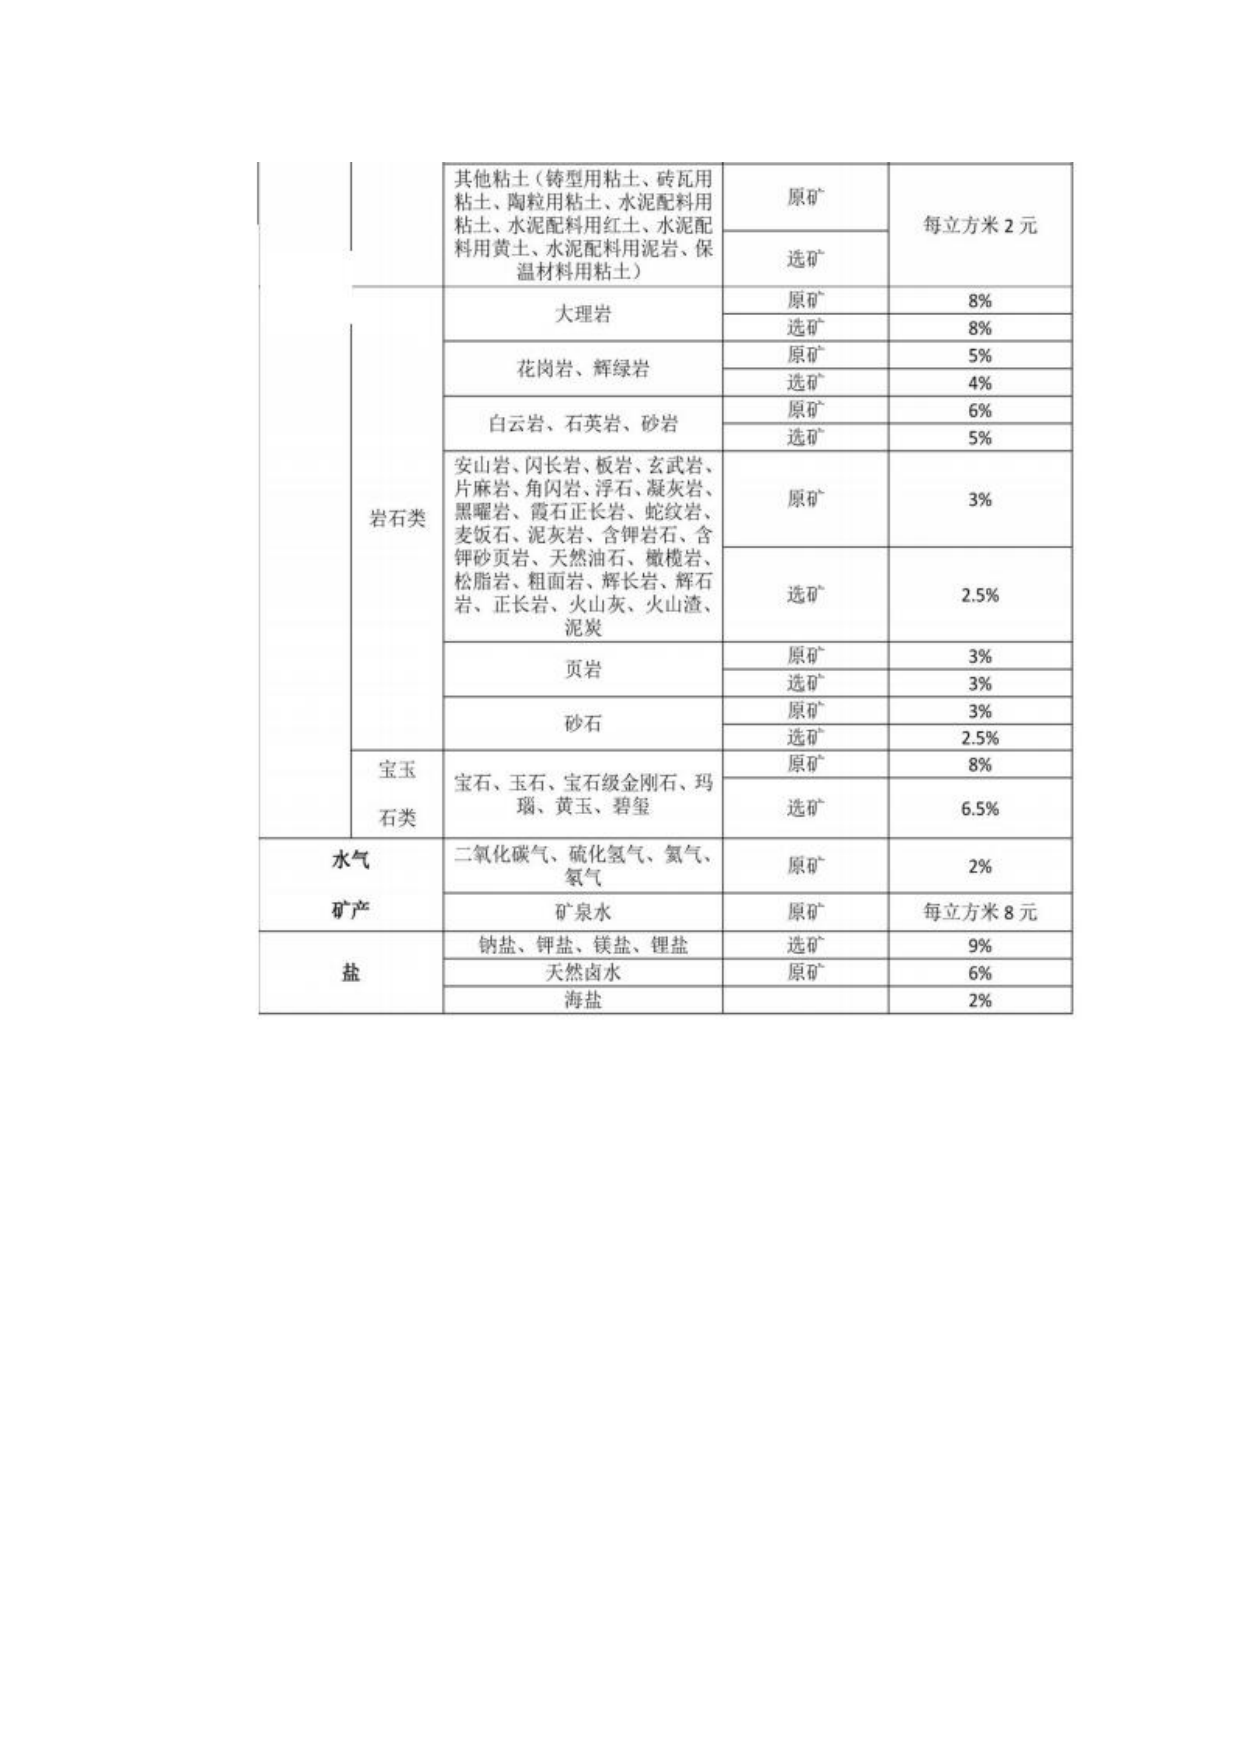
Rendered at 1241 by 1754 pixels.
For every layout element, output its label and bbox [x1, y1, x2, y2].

picture [231, 162, 1097, 1055]
